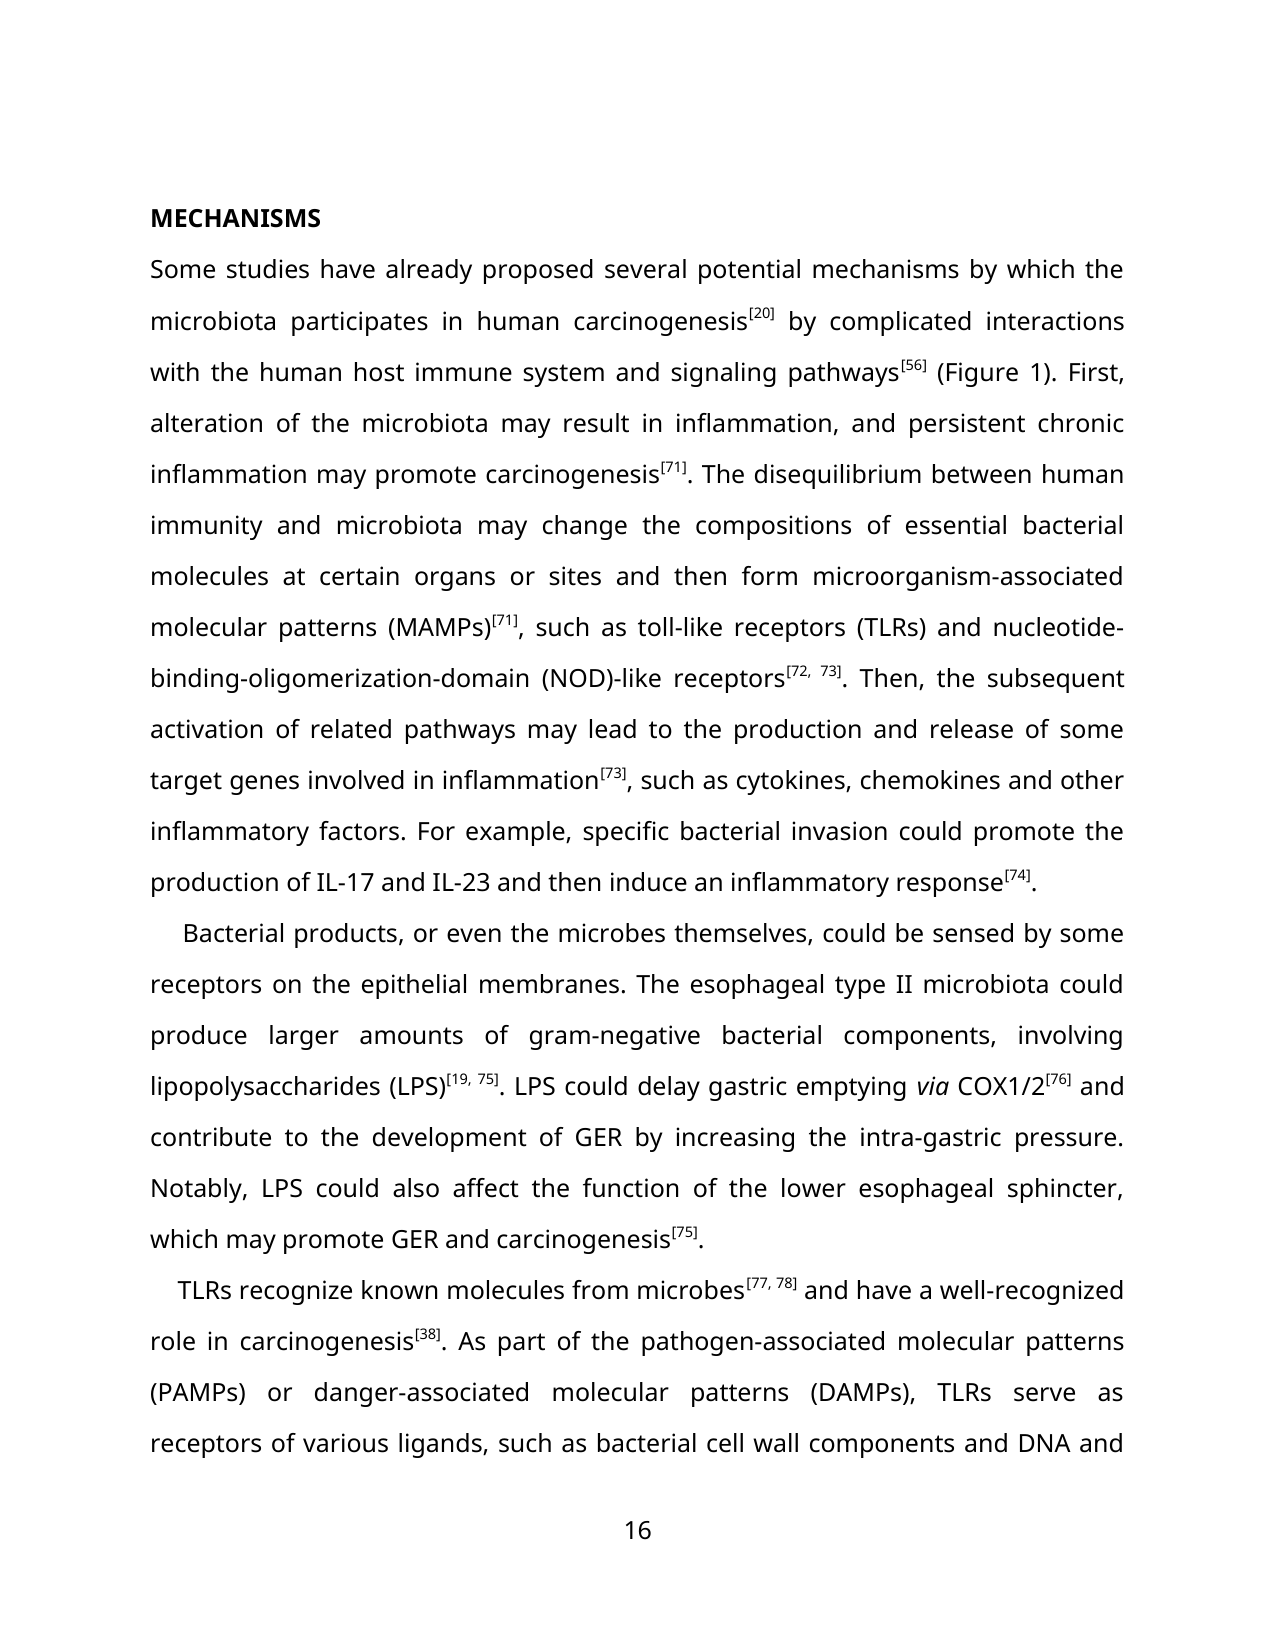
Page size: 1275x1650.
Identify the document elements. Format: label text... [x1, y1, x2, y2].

text MECHANISMS [150, 201, 1125, 235]
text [150, 1273, 1125, 1460]
text Some studies have already proposed several potential mechanisms by which the microbiota participates in human carcinogenesis[20] by complicated interactions with the human host immune system and signaling pathways[56] (Figure 1). First, alteration of the microbiota may result in inflammation, and persistent chronic inflammation may promote carcinogenesis[71]. The disequilibrium between human immunity and microbiota may change the compositions of essential bacterial molecules at certain organs or sites and then form microorganism-associated molecular patterns (MAMPs)[71], such as toll-like receptors (TLRs) and nucleotide-binding-oligomerization-domain (NOD)-like receptors[72, 73]. Then, the subsequent activation of related pathways may lead to the production and release of some target genes involved in inflammation[73], such as cytokines, chemokines and other inflammatory factors. For example, specific bacterial invasion could promote the production of IL-17 and IL-23 and then induce an inflammatory response[74]. [150, 252, 1125, 899]
text Bacterial products, or even the microbes themselves, could be sensed by some receptors on the epithelial membranes. The esophageal type II microbiota could produce larger amounts of gram-negative bacterial components, involving lipopolysaccharides (LPS)[19, 75]. LPS could delay gastric emptying via COX1/2[76] and contribute to the development of GER by increasing the intra-gastric pressure. Notably, LPS could also affect the function of the lower esophageal sphincter, which may promote GER and carcinogenesis[75]. [150, 916, 1125, 1256]
